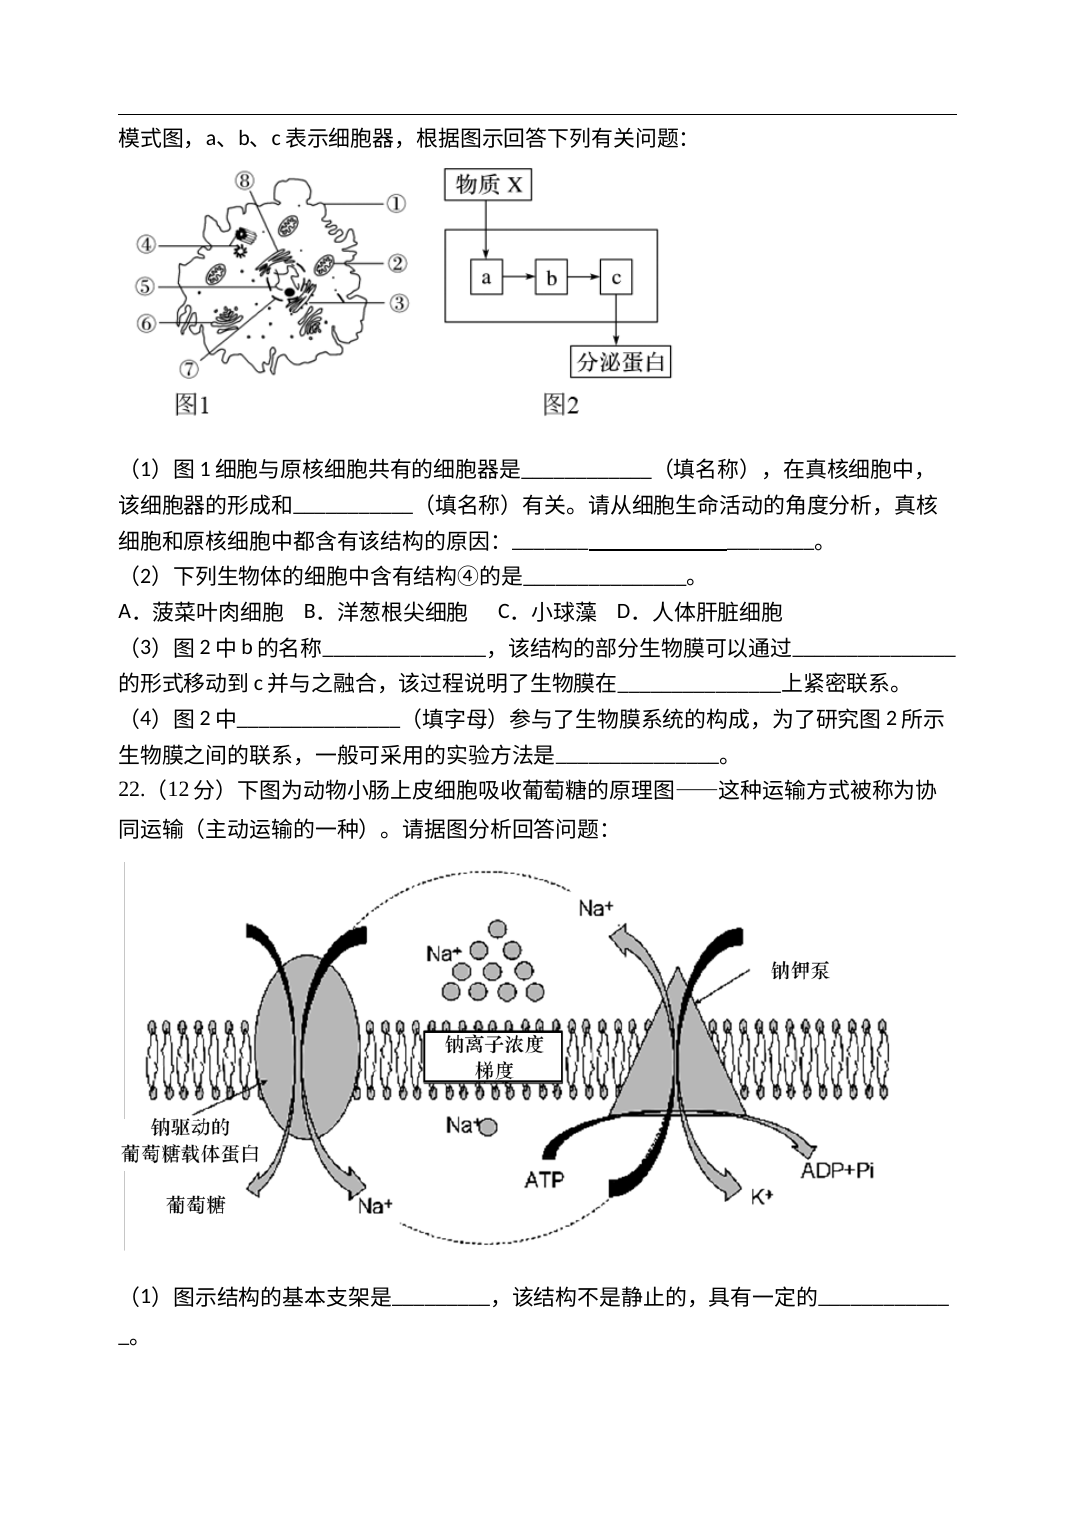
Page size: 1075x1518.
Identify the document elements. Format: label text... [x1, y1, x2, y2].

text （4）图2中_______________（填字母）参与了生物膜系统的构成，为了研究图2所示生物膜之间的联系，一般可采用的实验方法是_______________。 [118, 701, 957, 770]
text A．菠菜叶肉细胞 B．洋葱根尖细胞 C．小球藻 D．人体肝脏细胞 [118, 594, 957, 627]
text （1）图1细胞与原核细胞共有的细胞器是____________（填名称），在真核细胞中，该细胞器的形成和___________（填名称）有关。请从细胞生命活动的角度分析，真核细胞和原核细胞中都含有该结构的原因：_______ ________。 [118, 452, 957, 556]
text 22.（12分）下图为动物小肠上皮细胞吸收葡萄糖的原理图——这种运输方式被称为协同运输（主动运输的一种）。请据图分析回答问题： [118, 773, 957, 844]
text （2）下列生物体的细胞中含有结构④的是_______________。 [118, 559, 957, 591]
picture [118, 862, 890, 1251]
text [118, 121, 957, 153]
text （3）图2中b的名称_______________，该结构的部分生物膜可以通过_______________的形式移动到c并与之融合，该过程说明了生物膜在_______________上紧密联系。 [118, 630, 957, 698]
picture [118, 156, 680, 428]
